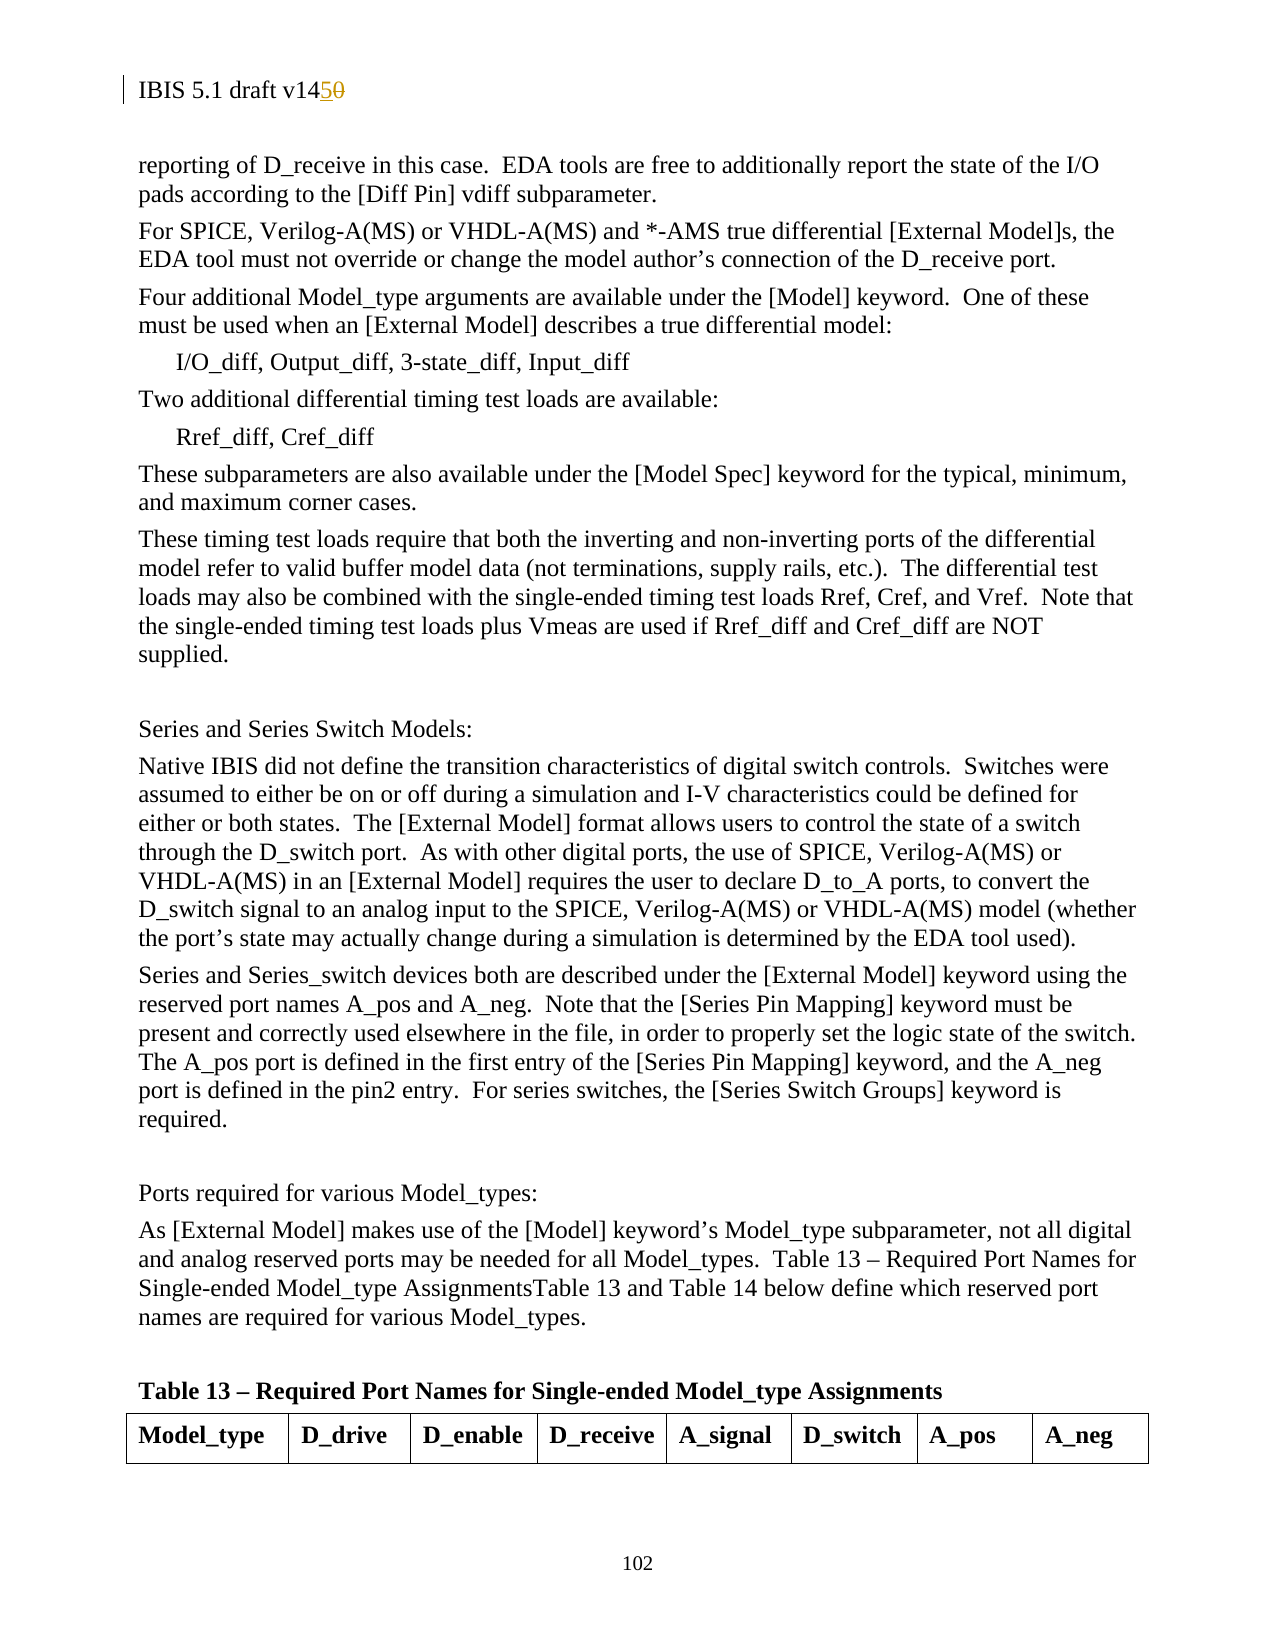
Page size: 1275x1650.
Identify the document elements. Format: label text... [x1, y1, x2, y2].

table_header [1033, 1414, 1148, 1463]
text Four additional Model_type arguments are available under the [Model] keyword. One of these must be used when an [External Model] describes a true differential model: [138, 282, 1137, 339]
text As [External Model] makes use of the [Model] keyword’s Model_type subparameter, not all digital and analog reserved ports may be needed for all Model_types. Table 13 – Required Port Names for Single-ended Model_type AssignmentsTable 13 and Table 14 below define which reserved port names are required for various Model_types. [138, 1215, 1137, 1330]
text Series and Series_switch devices both are described under the [External Model] keyword using the reserved port names A_pos and A_neg. Note that the [Series Pin Mapping] keyword must be present and correctly used elsewhere in the file, in order to properly set the logic state of the switch. The A_pos port is defined in the first entry of the [Series Pin Mapping] keyword, and the A_neg port is defined in the pin2 entry. For series switches, the [Series Switch Groups] keyword is required. [138, 960, 1137, 1133]
list I/O_diff, Output_diff, 3-state_diff, Input_diff [176, 347, 1137, 376]
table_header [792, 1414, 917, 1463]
text These timing test loads require that both the inverting and non-inverting ports of the differential model refer to valid buffer model data (not terminations, supply rails, etc.). The differential test loads may also be combined with the single-ended timing test loads Rref, Cref, and Vref. Note that the single-ended timing test loads plus Vmeas are used if Rref_diff and Cref_diff are NOT supplied. [138, 524, 1137, 668]
text Table 13 – Required Port Names for Single-ended Model_type Assignments [138, 1376, 1137, 1404]
text Native IBIS did not define the transition characteristics of digital switch controls. Switches were assumed to either be on or off during a simulation and I-V characteristics could be defined for either or both states. The [External Model] format allows users to control the state of a switch through the D_switch port. As with other digital ports, the use of SPICE, Verilog-A(MS) or VHDL-A(MS) in an [External Model] requires the user to declare D_to_A ports, to convert the D_switch signal to an analog input to the SPICE, Verilog-A(MS) or VHDL-A(MS) model (whether the port’s state may actually change during a simulation is determined by the EDA tool used). [138, 751, 1137, 952]
text For SPICE, Verilog-A(MS) or VHDL-A(MS) and *-AMS true differential [External Model]s, the EDA tool must not override or change the model author’s connection of the D_receive port. [138, 216, 1137, 273]
text Two additional differential timing test loads are available: [138, 384, 1137, 413]
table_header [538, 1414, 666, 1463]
text These subparameters are also available under the [Model Spec] keyword for the typical, minimum, and maximum corner cases. [138, 459, 1137, 516]
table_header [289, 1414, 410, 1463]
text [138, 150, 1137, 207]
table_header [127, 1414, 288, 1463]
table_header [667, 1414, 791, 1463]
text Ports required for various Model_types: [138, 1178, 1137, 1207]
text Series and Series Switch Models: [138, 714, 1137, 742]
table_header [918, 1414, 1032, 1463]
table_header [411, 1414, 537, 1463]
list Rref_diff, Cref_diff [176, 422, 1137, 450]
